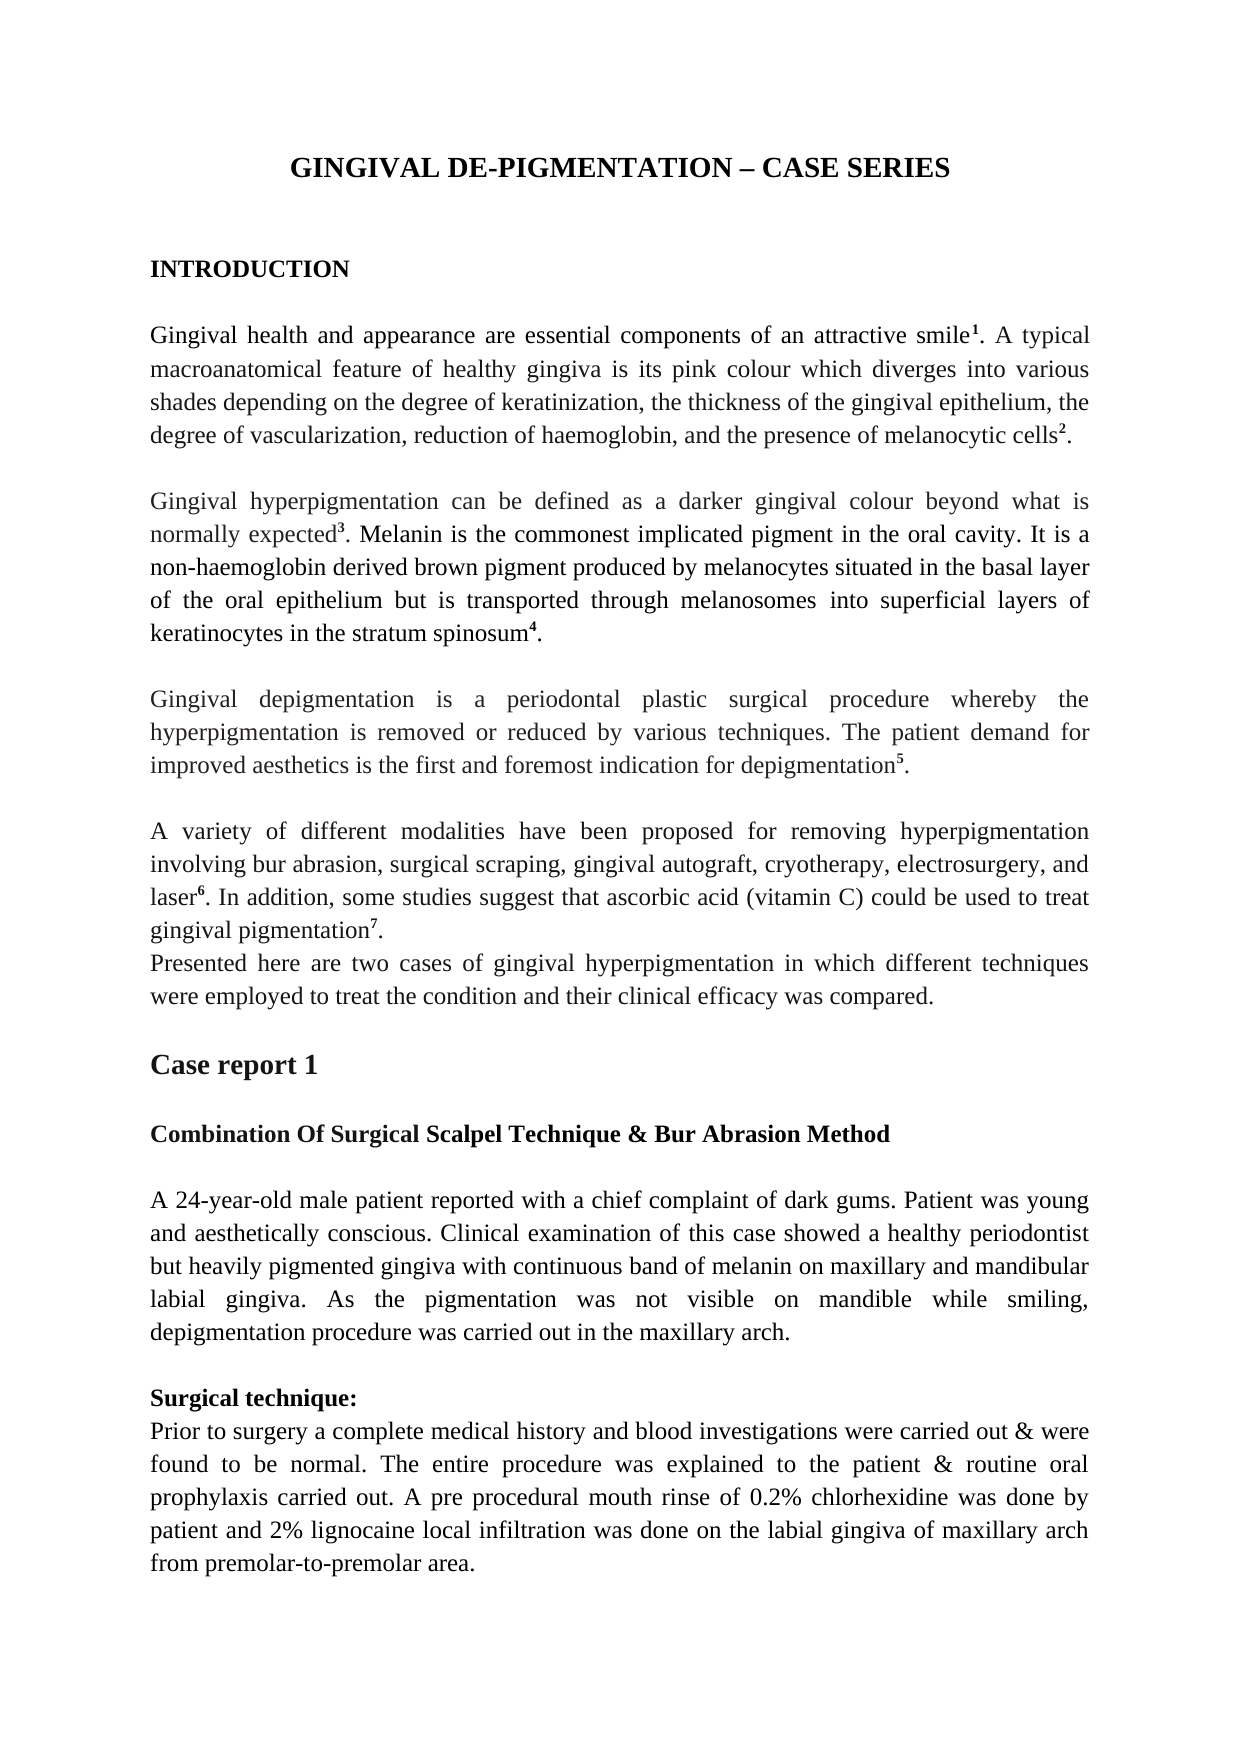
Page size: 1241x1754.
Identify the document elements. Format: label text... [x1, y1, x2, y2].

text A 24-year-old male patient reported with a chief complaint of dark gums. Patient was young and aesthetically conscious. Clinical examination of this case showed a healthy periodontist but heavily pigmented gingiva with continuous band of melanin on maxillary and mandibular labial gingiva. As the pigmentation was not visible on mandible while smiling, depigmentation procedure was carried out in the maxillary arch. [150, 1185, 1090, 1346]
text Presented here are two cases of gingival hyperpigmentation in which different techniques were employed to treat the condition and their clinical efficacy was compared. [150, 948, 1090, 1010]
text Surgical technique: [150, 1383, 1090, 1412]
text Prior to surgery a complete medical history and blood investigations were carried out & were found to be normal. The entire procedure was explained to the patient & routine oral prophylaxis carried out. A pre procedural mouth rinse of 0.2% chlorhexidine was done by patient and 2% lignocaine local infiltration was done on the labial gingiva of maxillary arch from premolar-to-premolar area. [150, 1416, 1090, 1577]
text INTRODUCTION [150, 254, 1090, 283]
text GINGIVAL DE-PIGMENTATION – CASE SERIES [150, 150, 1090, 183]
text Case report 1 [150, 1047, 1090, 1081]
text Combination Of Surgical Scalpel Technique & Bur Abrasion Method [150, 1119, 1090, 1147]
text Gingival depigmentation is a periodontal plastic surgical procedure whereby the hyperpigmentation is removed or reduced by various techniques. The patient demand for improved aesthetics is the first and foremost indication for depigmentation5. [150, 684, 1090, 779]
text A variety of different modalities have been proposed for removing hyperpigmentation involving bur abrasion, surgical scraping, gingival autograft, cryotherapy, electrosurgery, and laser6. In addition, some studies suggest that ascorbic acid (vitamin C) could be used to treat gingival pigmentation7. [150, 816, 1090, 944]
text Gingival hyperpigmentation can be defined as a darker gingival colour beyond what is normally expected3. Melanin is the commonest implicated pigment in the oral cavity. It is a non-haemoglobin derived brown pigment produced by melanocytes situated in the basal layer of the oral epithelium but is transported through melanosomes into superficial layers of keratinocytes in the stratum spinosum4. [150, 486, 1090, 647]
text Gingival health and appearance are essential components of an attractive smile1. A typical macroanatomical feature of healthy gingiva is its pink colour which diverges into various shades depending on the degree of keratinization, the thickness of the gingival epithelium, the degree of vascularization, reduction of haemoglobin, and the presence of melanocytic cells2. [150, 321, 1090, 448]
